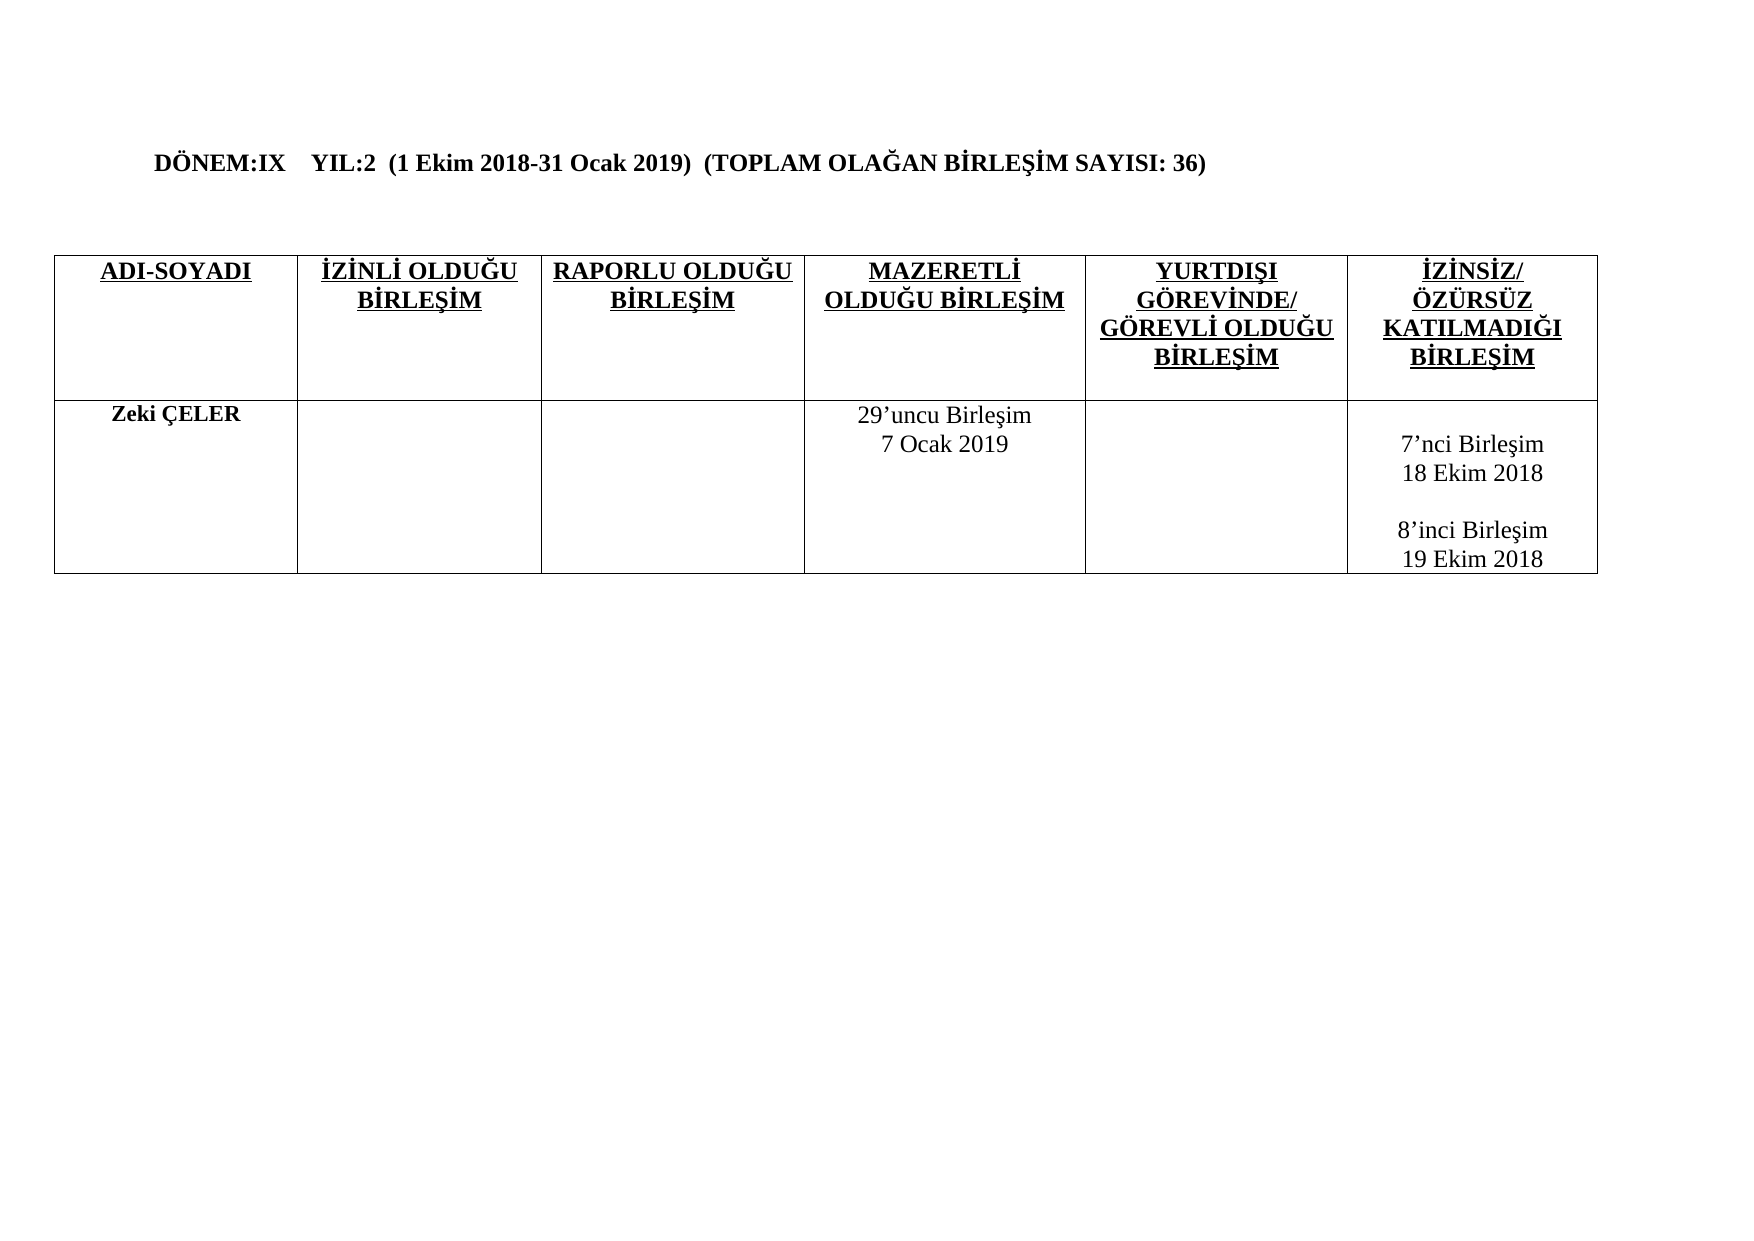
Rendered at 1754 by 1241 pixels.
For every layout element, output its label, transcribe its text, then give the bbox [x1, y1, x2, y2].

table_cell [298, 401, 541, 573]
table_cell 29’uncu Birleşim 7 Ocak 2019 [805, 401, 1085, 573]
table_header RAPORLU OLDUĞU BİRLEŞİM [542, 256, 804, 400]
table_header MAZERETLİ OLDUĞU BİRLEŞİM [805, 256, 1085, 400]
table_header YURTDIŞI GÖREVİNDE/ GÖREVLİ OLDUĞU BİRLEŞİM [1086, 256, 1347, 400]
text DÖNEM:IX YIL:2 (1 Ekim 2018-31 Ocak 2019) (TOPLAM OLAĞAN BİRLEŞİM SAYISI: 36) [148, 148, 1606, 176]
table_header adı-Soyadı [55, 256, 297, 400]
table_header İZİNLİ OLDUĞU BİRLEŞİM [298, 256, 541, 400]
table_header İZİNSİZ/ ÖZÜRSÜZ KATILMADIĞI BİRLEŞİM [1348, 256, 1597, 400]
table_cell [542, 401, 804, 573]
table_cell Zeki ÇELER [55, 401, 297, 573]
table_cell 7’nci Birleşim 18 Ekim 2018 8’inci Birleşim 19 Ekim 2018 [1348, 401, 1597, 573]
table_cell [1086, 401, 1347, 573]
